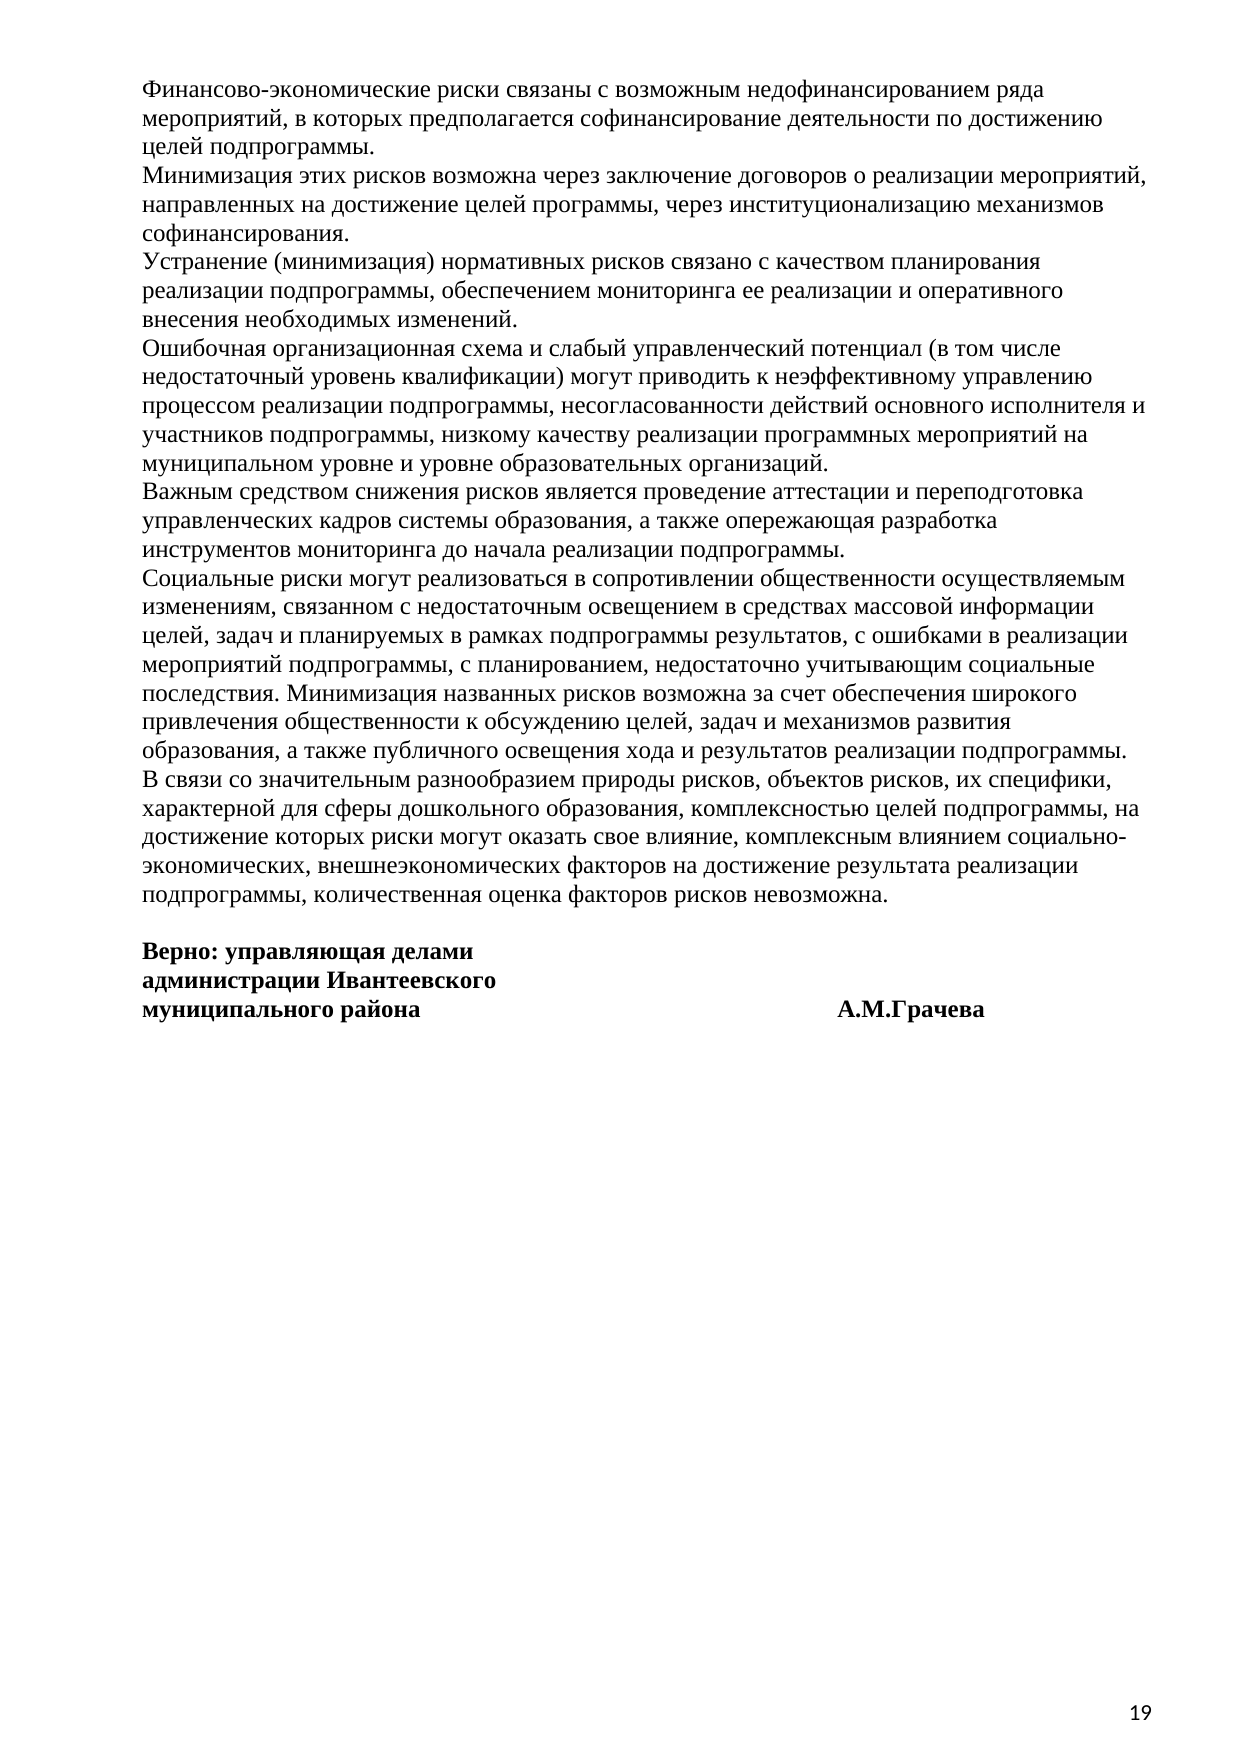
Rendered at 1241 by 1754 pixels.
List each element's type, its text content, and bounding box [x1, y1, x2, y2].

text В связи со значительным разнообразием природы рисков, объектов рисков, их специфики, характерной для сферы дошкольного образования, комплексностью целей подпрограммы, на достижение которых риски могут оказать свое влияние, комплексным влиянием социально-экономических, внешнеэкономических факторов на достижение результата реализации подпрограммы, количественная оценка факторов рисков невозможна. [142, 764, 1152, 908]
text Ошибочная организационная схема и слабый управленческий потенциал (в том числе недостаточный уровень квалификации) могут приводить к неэффективному управлению процессом реализации подпрограммы, несогласованности действий основного исполнителя и участников подпрограммы, низкому качеству реализации программных мероприятий на муниципальном уровне и уровне образовательных организаций. [142, 333, 1152, 476]
text Минимизация этих рисков возможна через заключение договоров о реализации мероприятий, направленных на достижение целей программы, через институционализацию механизмов софинансирования. [142, 160, 1152, 246]
text Устранение (минимизация) нормативных рисков связано с качеством планирования реализации подпрограммы, обеспечением мониторинга ее реализации и оперативного внесения необходимых изменений. [142, 246, 1152, 333]
text Верно: управляющая делами [142, 936, 1152, 965]
text муниципального района А.М.Грачева [142, 994, 1152, 1023]
text Важным средством снижения рисков является проведение аттестации и переподготовка управленческих кадров системы образования, а также опережающая разработка инструментов мониторинга до начала реализации подпрограммы. [142, 476, 1152, 563]
text Социальные риски могут реализоваться в сопротивлении общественности осуществляемым изменениям, связанном с недостаточным освещением в средствах массовой информации целей, задач и планируемых в рамках подпрограммы результатов, с ошибками в реализации мероприятий подпрограммы, с планированием, недостаточно учитывающим социальные последствия. Минимизация названных рисков возможна за счет обеспечения широкого привлечения общественности к обсуждению целей, задач и механизмов развития образования, а также публичного освещения хода и результатов реализации подпрограммы. [142, 563, 1152, 764]
text Финансово-экономические риски связаны с возможным недофинансированием ряда мероприятий, в которых предполагается софинансирование деятельности по достижению целей подпрограммы. [142, 74, 1152, 160]
text администрации Ивантеевского [142, 965, 1152, 994]
